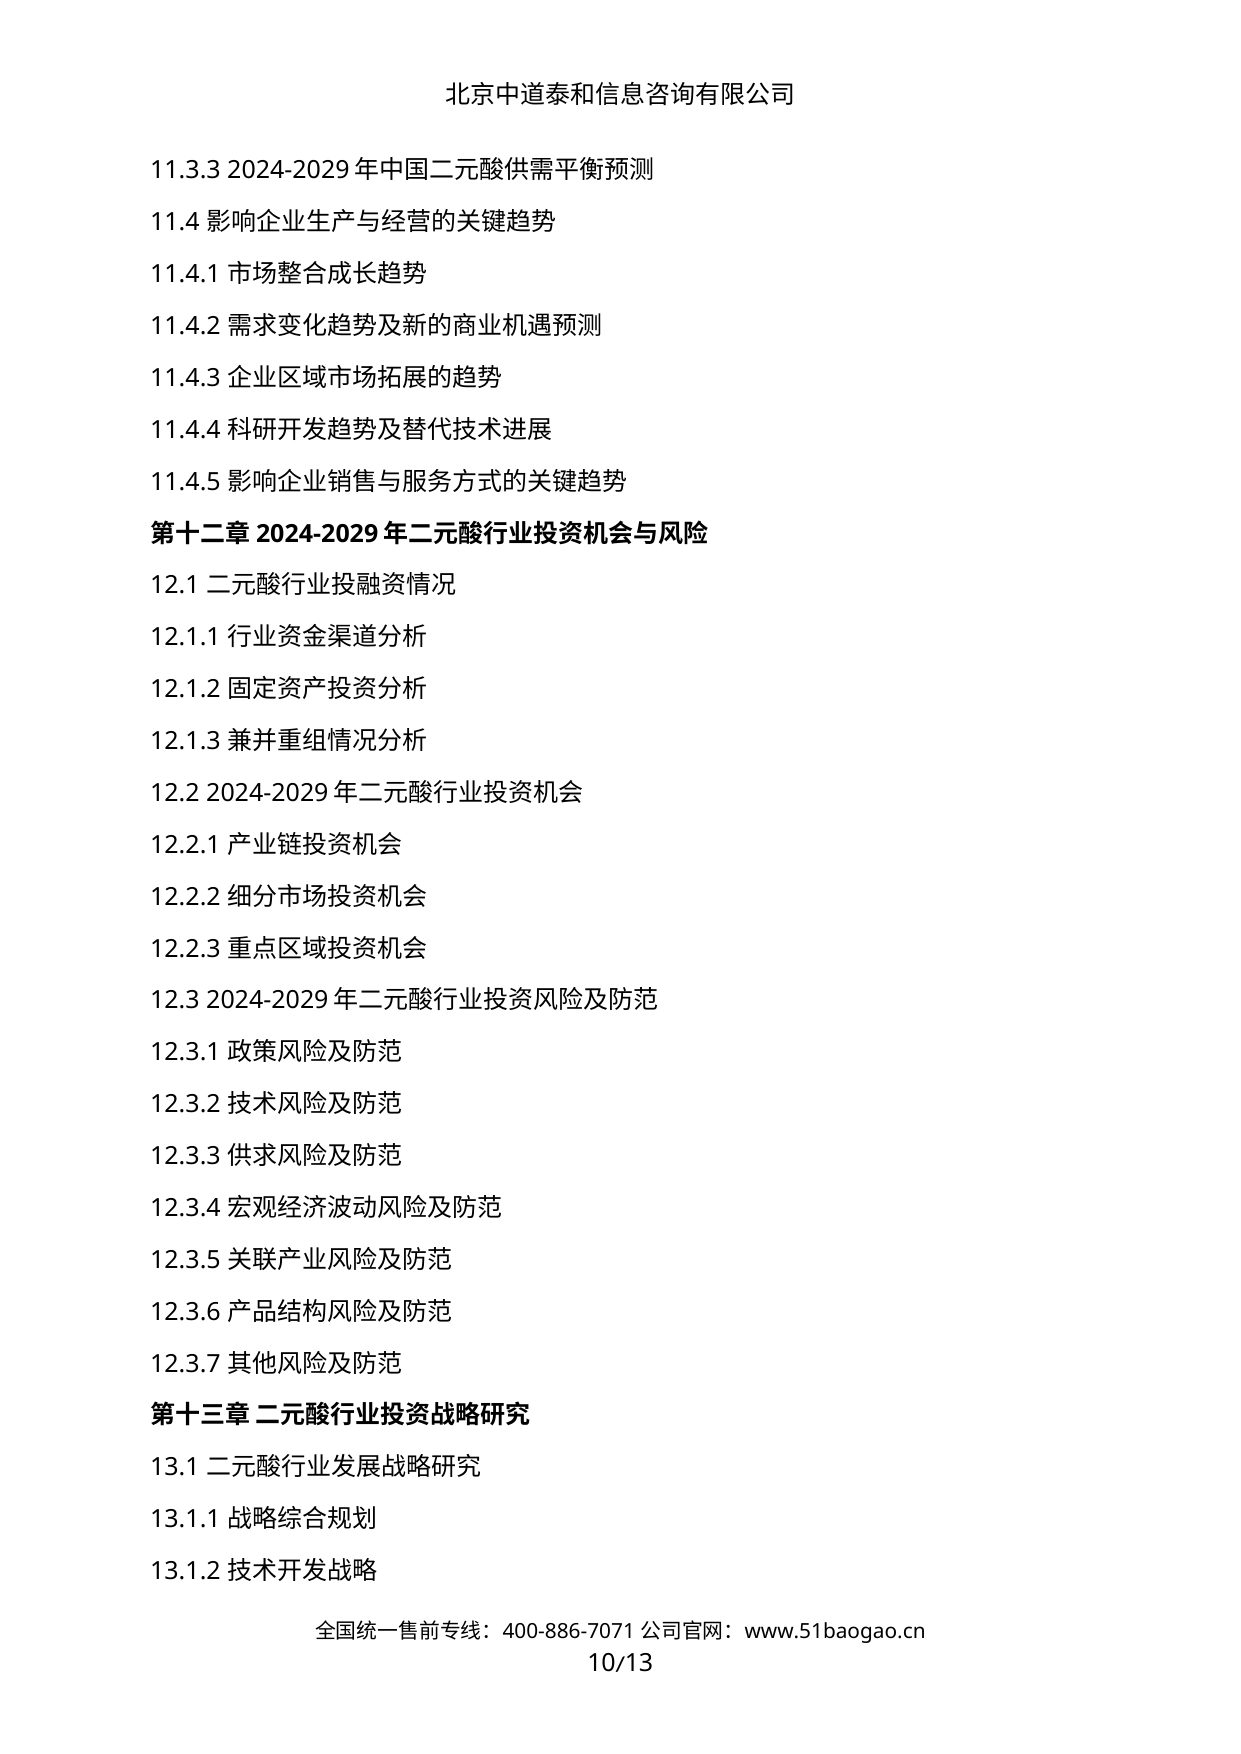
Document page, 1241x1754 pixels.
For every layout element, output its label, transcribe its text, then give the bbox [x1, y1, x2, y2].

text 12.3.1 政策风险及防范 [150, 1032, 1090, 1068]
text 13.1.1 战略综合规划 [150, 1499, 1090, 1535]
text 11.4.2 需求变化趋势及新的商业机遇预测 [150, 306, 1090, 342]
text 12.3 2024-2029年二元酸行业投资风险及防范 [150, 980, 1090, 1016]
text 12.3.4 宏观经济波动风险及防范 [150, 1187, 1090, 1224]
text 13.1 二元酸行业发展战略研究 [150, 1447, 1090, 1483]
text 12.3.2 技术风险及防范 [150, 1084, 1090, 1120]
text 11.4.3 企业区域市场拓展的趋势 [150, 357, 1090, 394]
text 11.4.1 市场整合成长趋势 [150, 254, 1090, 290]
text 12.1 二元酸行业投融资情况 [150, 565, 1090, 601]
text 12.1.3 兼并重组情况分析 [150, 721, 1090, 757]
text 12.2.1 产业链投资机会 [150, 824, 1090, 861]
text 11.4.5 影响企业销售与服务方式的关键趋势 [150, 461, 1090, 497]
text 11.4 影响企业生产与经营的关键趋势 [150, 202, 1090, 238]
text 12.3.7 其他风险及防范 [150, 1343, 1090, 1379]
text 12.2.3 重点区域投资机会 [150, 928, 1090, 964]
text 12.2 2024-2029年二元酸行业投资机会 [150, 772, 1090, 809]
text 第十三章 二元酸行业投资战略研究 [150, 1395, 1090, 1431]
text 12.3.6 产品结构风险及防范 [150, 1291, 1090, 1327]
text 11.3.3 2024-2029年中国二元酸供需平衡预测 [150, 150, 1090, 186]
text 12.2.2 细分市场投资机会 [150, 876, 1090, 912]
text 12.1.2 固定资产投资分析 [150, 669, 1090, 705]
text 12.3.5 关联产业风险及防范 [150, 1239, 1090, 1276]
text 11.4.4 科研开发趋势及替代技术进展 [150, 409, 1090, 446]
text 第十二章 2024-2029年二元酸行业投资机会与风险 [150, 513, 1090, 549]
text 12.3.3 供求风险及防范 [150, 1136, 1090, 1172]
text 13.1.2 技术开发战略 [150, 1551, 1090, 1587]
text 12.1.1 行业资金渠道分析 [150, 617, 1090, 653]
